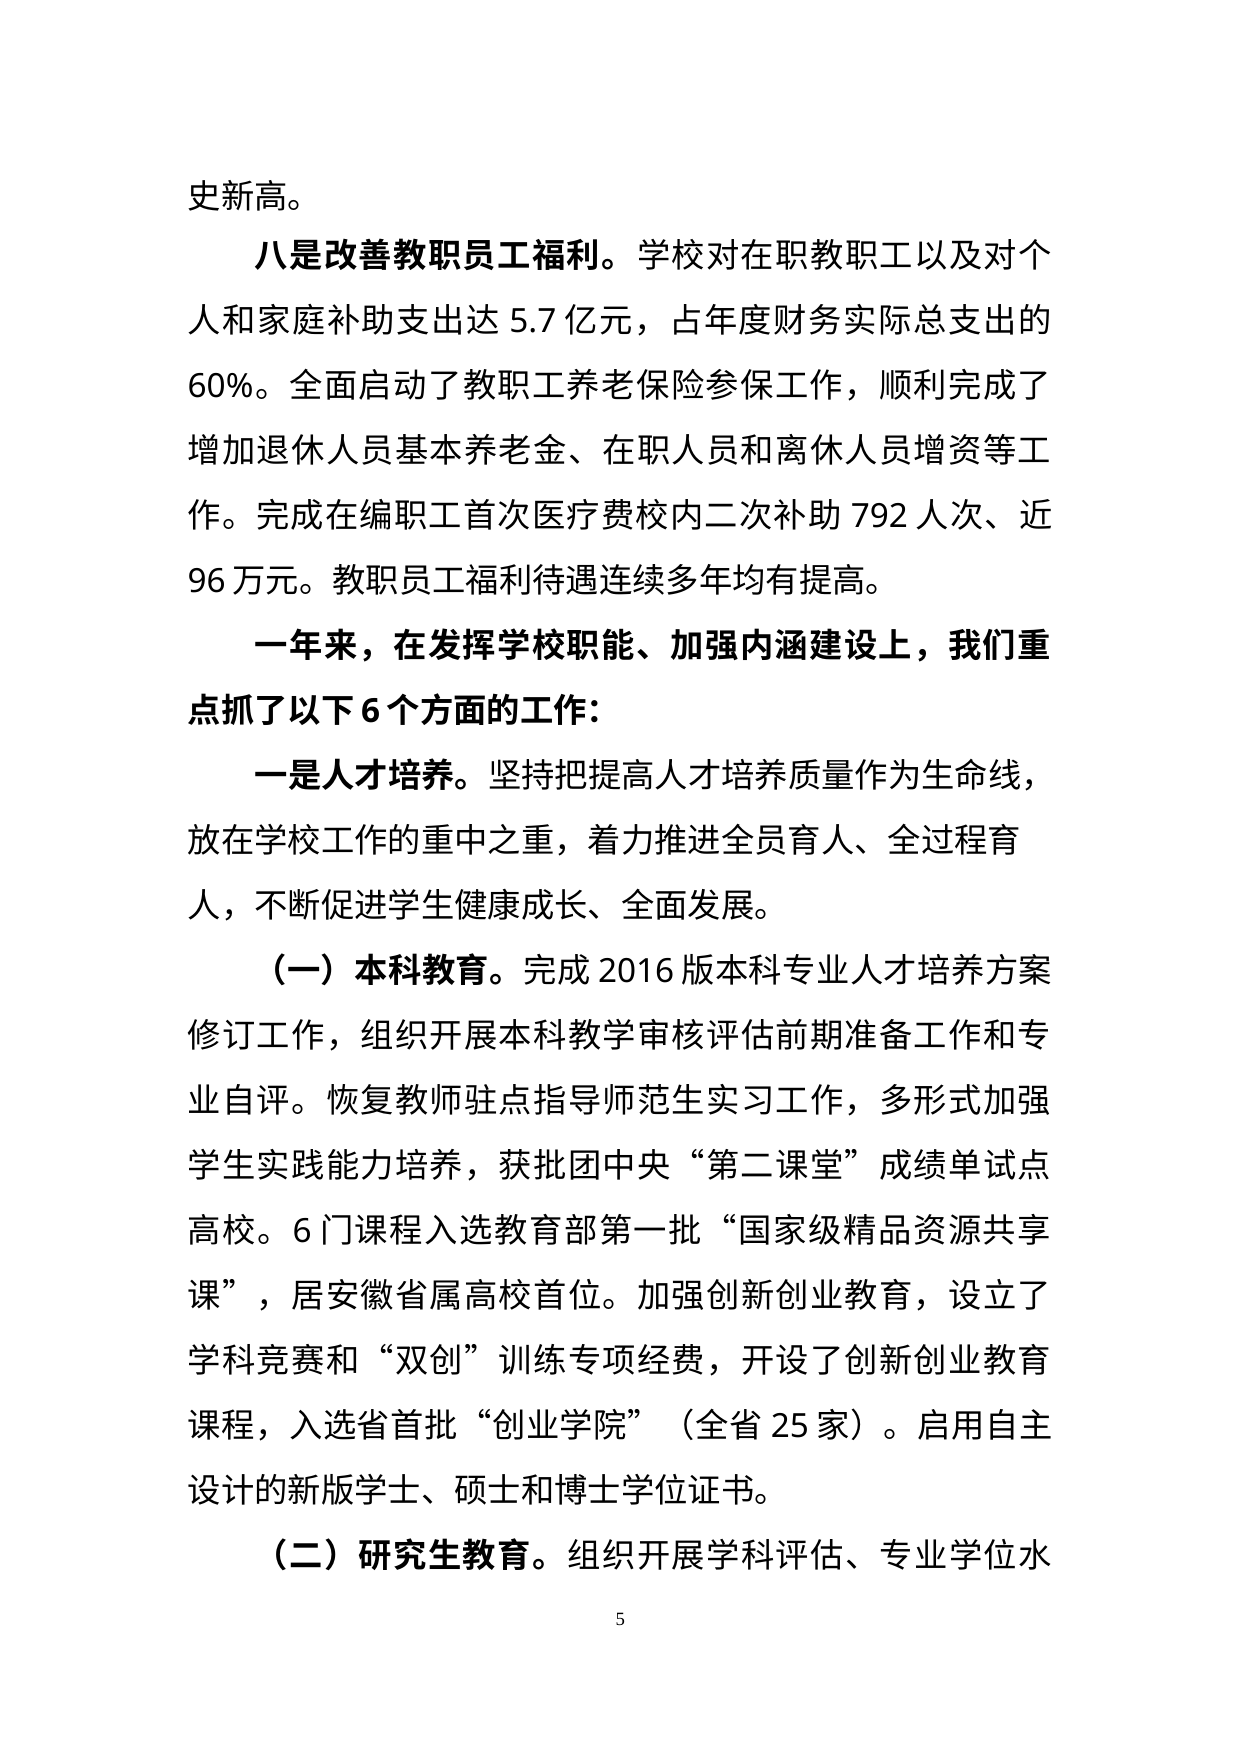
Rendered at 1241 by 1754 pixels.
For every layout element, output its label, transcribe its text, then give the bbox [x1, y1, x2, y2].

text （一）本科教育。完成2016版本科专业人才培养方案修订工作，组织开展本科教学审核评估前期准备工作和专业自评。恢复教师驻点指导师范生实习工作，多形式加强学生实践能力培养，获批团中央“第二课堂”成绩单试点高校。6门课程入选教育部第一批“国家级精品资源共享课”，居安徽省属高校首位。加强创新创业教育，设立了学科竞赛和“双创”训练专项经费，开设了创新创业教育课程，入选省首批“创业学院”（全省25家）。启用自主设计的新版学士、硕士和博士学位证书。 [187, 935, 1053, 1520]
text 一年来，在发挥学校职能、加强内涵建设上，我们重点抓了以下6个方面的工作： [187, 610, 1053, 740]
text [187, 162, 1053, 220]
text 一是人才培养。坚持把提高人才培养质量作为生命线，放在学校工作的重中之重，着力推进全员育人、全过程育人，不断促进学生健康成长、全面发展。 [187, 740, 1053, 935]
text 八是改善教职员工福利。学校对在职教职工以及对个人和家庭补助支出达5.7亿元，占年度财务实际总支出的60%。全面启动了教职工养老保险参保工作，顺利完成了增加退休人员基本养老金、在职人员和离休人员增资等工作。完成在编职工首次医疗费校内二次补助792人次、近96万元。教职员工福利待遇连续多年均有提高。 [187, 220, 1053, 610]
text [187, 1520, 1053, 1585]
